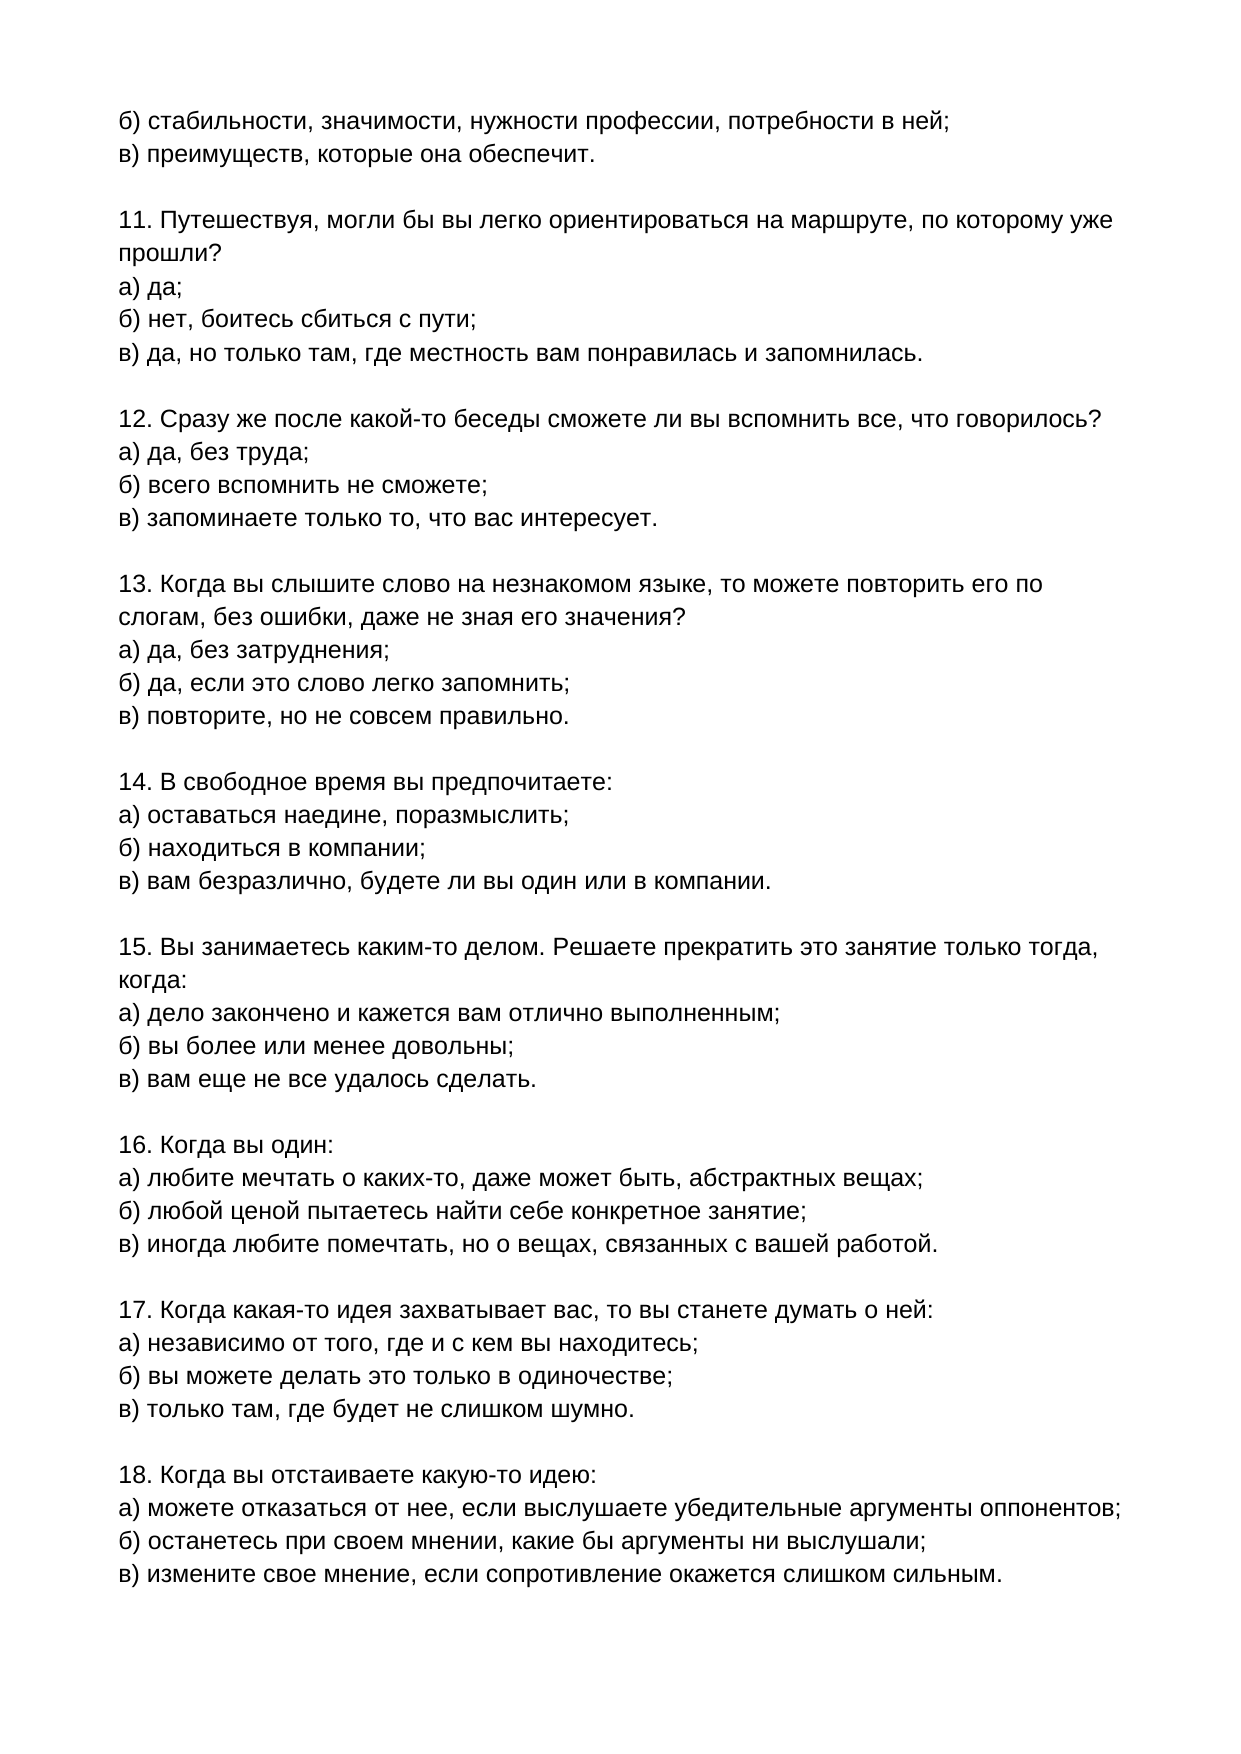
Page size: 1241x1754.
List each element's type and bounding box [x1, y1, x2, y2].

text [118, 106, 1134, 1588]
